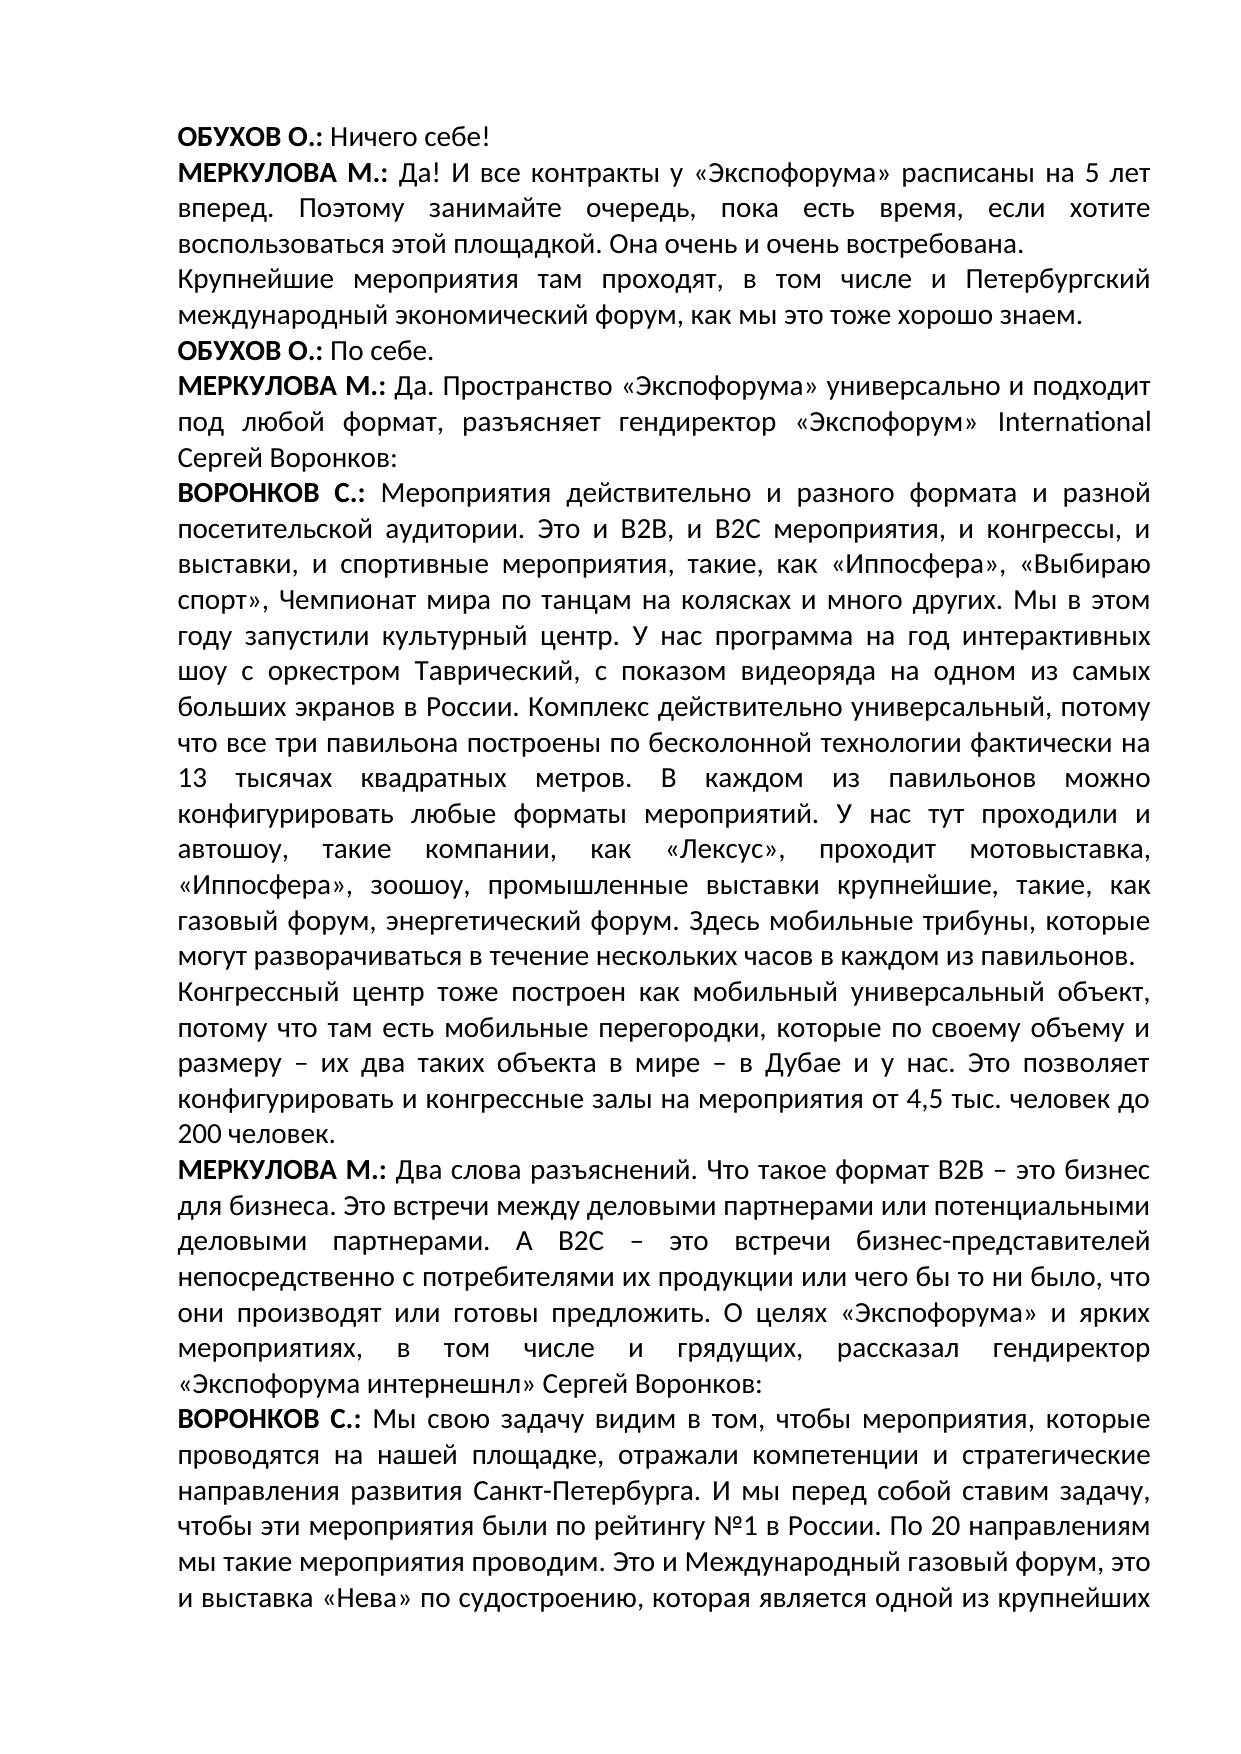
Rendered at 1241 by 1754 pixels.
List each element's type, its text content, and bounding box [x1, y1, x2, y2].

text МЕРКУЛОВА М.: Да. Пространство «Экспофорума» универсально и подходит под любой формат, разъясняет гендиректор «Экспофорум» International Сергей Воронков: [177, 367, 1152, 474]
text Конгрессный центр тоже построен как мобильный универсальный объект, потому что там есть мобильные перегородки, которые по своему объему и размеру – их два таких объекта в мире – в Дубае и у нас. Это позволяет конфигурировать и конгрессные залы на мероприятия от 4,5 тыс. человек до 200 человек. [177, 973, 1152, 1151]
text МЕРКУЛОВА М.: Да! И все контракты у «Экспофорума» расписаны на 5 лет вперед. Поэтому занимайте очередь, пока есть время, если хотите воспользоваться этой площадкой. Она очень и очень востребована. [177, 154, 1152, 261]
text Крупнейшие мероприятия там проходят, в том числе и Петербургский международный экономический форум, как мы это тоже хорошо знаем. [177, 261, 1152, 332]
text ОБУХОВ О.: По себе. [177, 332, 1152, 367]
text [177, 1401, 1152, 1614]
text ОБУХОВ О.: Ничего себе! [177, 118, 1152, 154]
text ВОРОНКОВ С.: Мероприятия действительно и разного формата и разной посетительской аудитории. Это и В2В, и В2С мероприятия, и конгрессы, и выставки, и спортивные мероприятия, такие, как «Иппосфера», «Выбираю спорт», Чемпионат мира по танцам на колясках и много других. Мы в этом году запустили культурный центр. У нас программа на год интерактивных шоу с оркестром Таврический, с показом видеоряда на одном из самых больших экранов в России. Комплекс действительно универсальный, потому что все три павильона построены по бесколонной технологии фактически на 13 тысячах квадратных метров. В каждом из павильонов можно конфигурировать любые форматы мероприятий. У нас тут проходили и автошоу, такие компании, как «Лексус», проходит мотовыставка, «Иппосфера», зоошоу, промышленные выставки крупнейшие, такие, как газовый форум, энергетический форум. Здесь мобильные трибуны, которые могут разворачиваться в течение нескольких часов в каждом из павильонов. [177, 474, 1152, 973]
text МЕРКУЛОВА М.: Два слова разъяснений. Что такое формат В2В – это бизнес для бизнеса. Это встречи между деловыми партнерами или потенциальными деловыми партнерами. А В2С – это встречи бизнес-представителей непосредственно с потребителями их продукции или чего бы то ни было, что они производят или готовы предложить. О целях «Экспофорума» и ярких мероприятиях, в том числе и грядущих, рассказал гендиректор «Экспофорума интернешнл» Сергей Воронков: [177, 1151, 1152, 1401]
